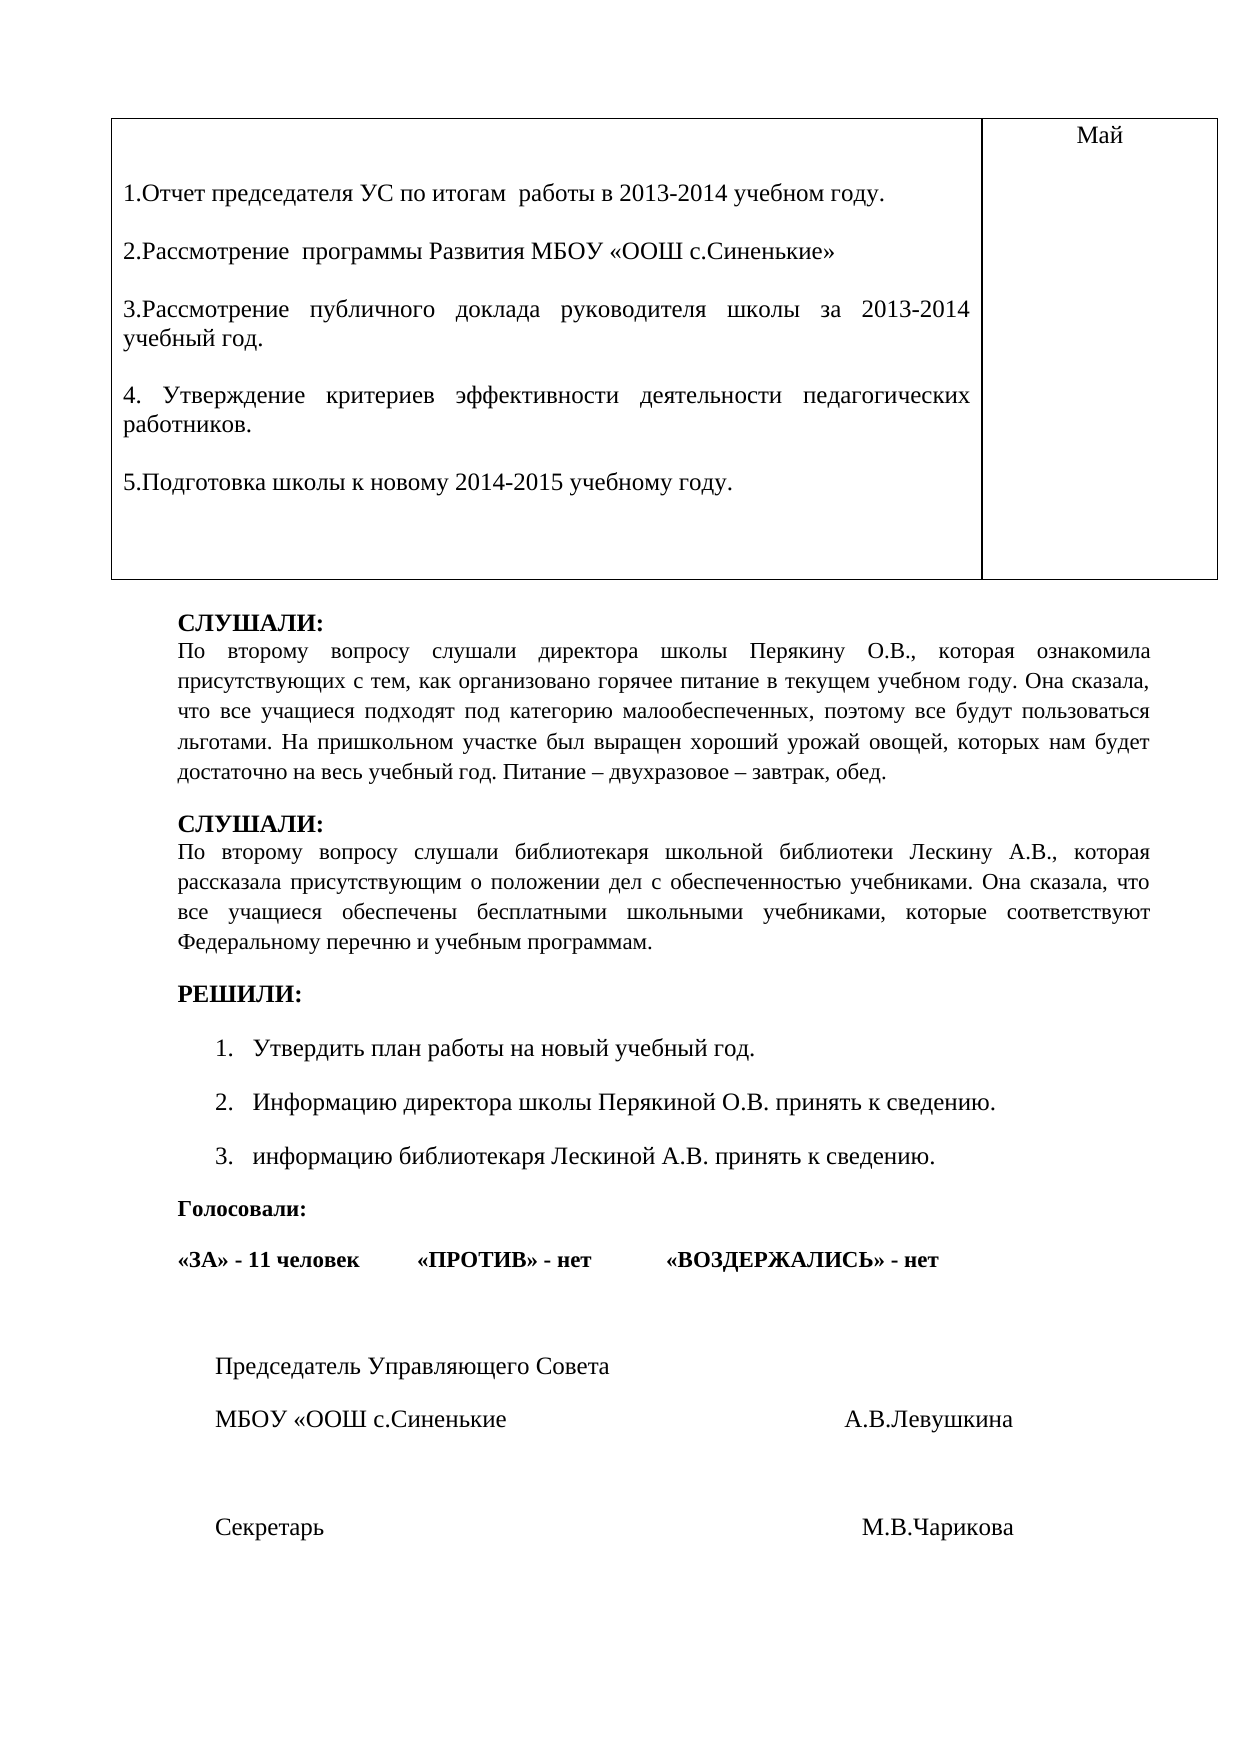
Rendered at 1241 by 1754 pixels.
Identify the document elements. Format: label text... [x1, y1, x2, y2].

text СЛУШАЛИ: [177, 608, 1152, 637]
list Утвердить план работы на новый учебный год. [215, 1033, 1152, 1062]
text По второму вопросу слушали директора школы Перякину О.В., которая ознакомила присутствующих с тем, как организовано горячее питание в текущем учебном году. Она сказала, что все учащиеся подходят под категорию малообеспеченных, поэтому все будут пользоваться льготами. На пришкольном участке был выращен хороший урожай овощей, которых нам будет достаточно на весь учебный год. Питание – двухразовое – завтрак, обед. [177, 637, 1152, 784]
table_cell 1.Отчет председателя УС по итогам работы в 2013-2014 учебном году. 2.Рассмотрение программы Развития МБОУ «ООШ с.Синенькие» 3.Рассмотрение публичного доклада руководителя школы за 2013-2014 учебный год. 4. Утверждение критериев эффективности деятельности педагогических работников. 5.Подготовка школы к новому 2014-2015 учебному году. [112, 119, 981, 578]
text Секретарь М.В.Чарикова [215, 1512, 1152, 1541]
table_cell Май [983, 119, 1217, 578]
text Голосовали: [177, 1195, 1152, 1221]
text СЛУШАЛИ: [177, 809, 1152, 838]
text МБОУ «ООШ с.Синенькие А.В.Левушкина [215, 1404, 1152, 1433]
text РЕШИЛИ: [177, 979, 1152, 1008]
text Председатель Управляющего Совета [215, 1351, 1152, 1379]
list Информацию директора школы Перякиной О.В. принять к сведению. [215, 1087, 1152, 1116]
text «ЗА» - 11 человек «ПРОТИВ» - нет «ВОЗДЕРЖАЛИСЬ» - нет [177, 1246, 1152, 1272]
text По второму вопросу слушали библиотекаря школьной библиотеки Лескину А.В., которая рассказала присутствующим о положении дел с обеспеченностью учебниками. Она сказала, что все учащиеся обеспечены бесплатными школьными учебниками, которые соответствуют Федеральному перечню и учебным программам. [177, 838, 1152, 955]
list информацию библиотекаря Лескиной А.В. принять к сведению. [215, 1141, 1152, 1170]
